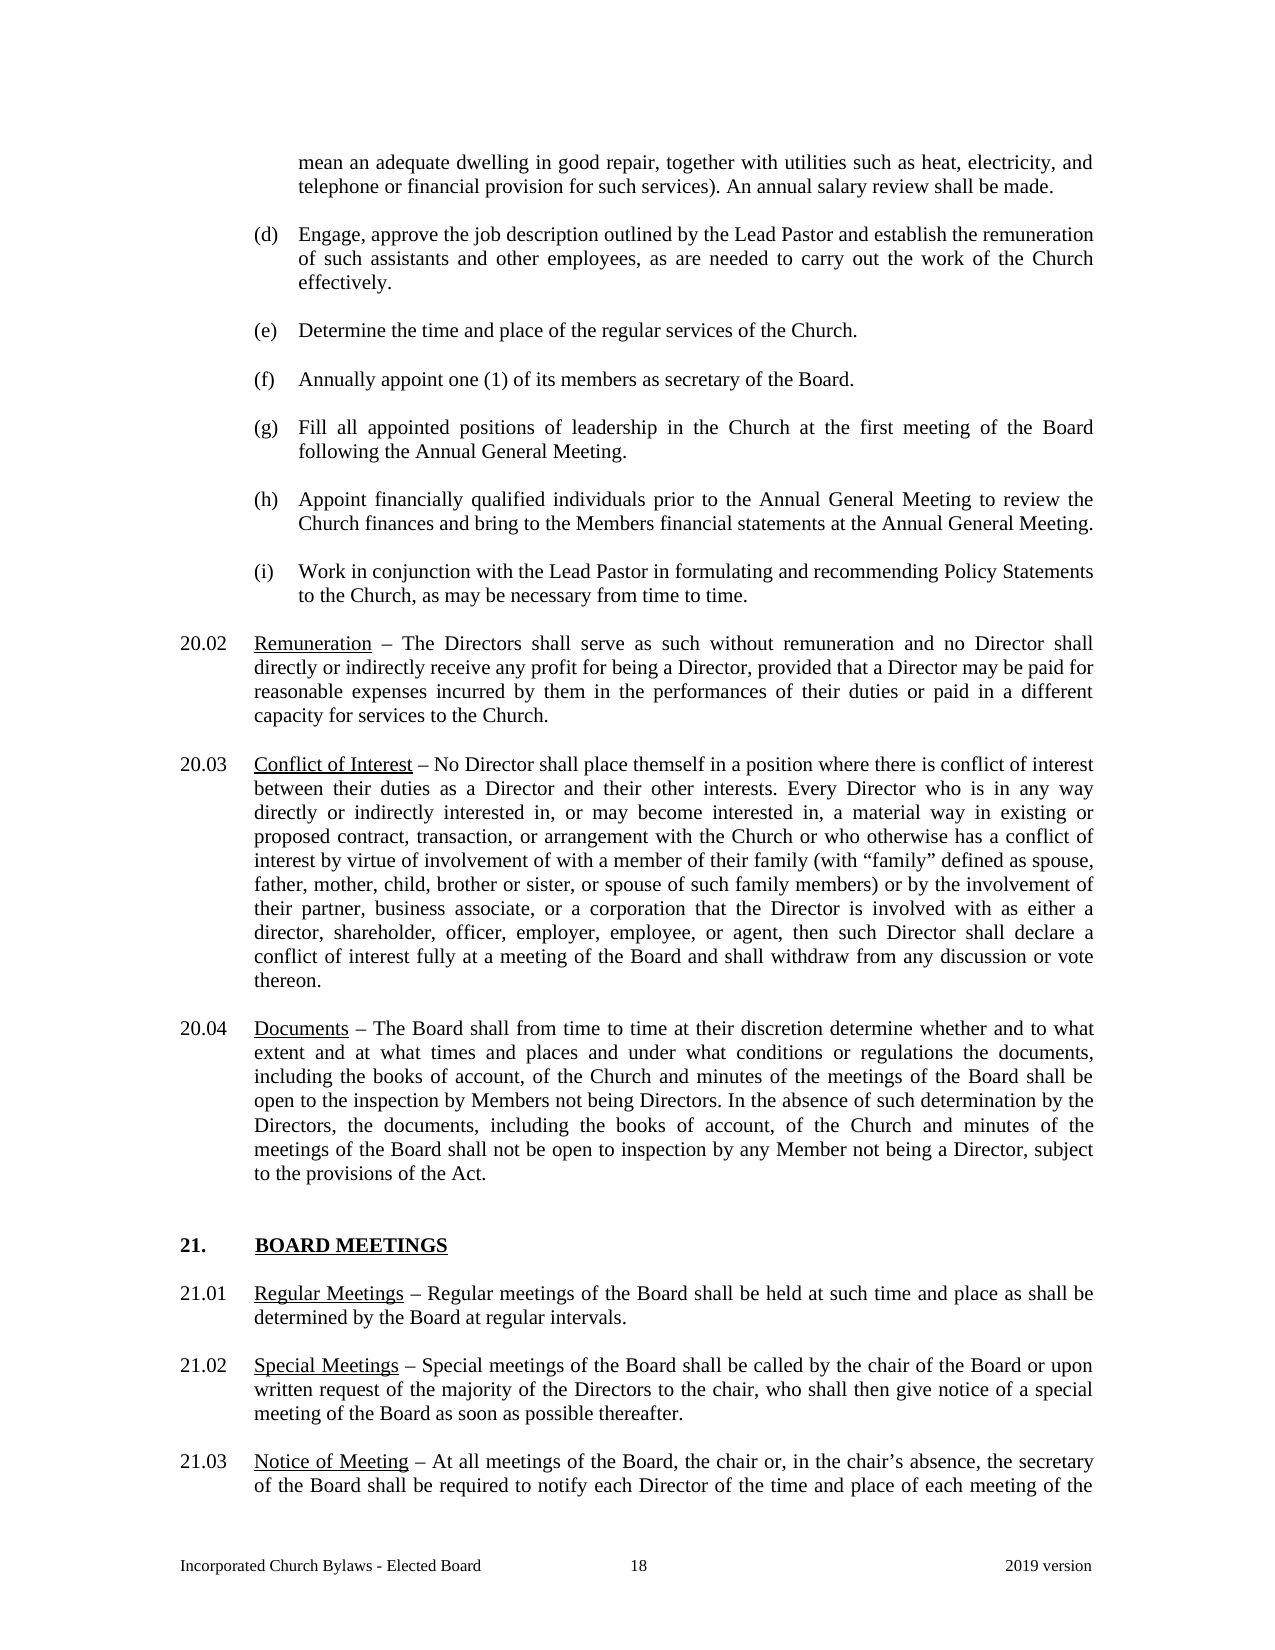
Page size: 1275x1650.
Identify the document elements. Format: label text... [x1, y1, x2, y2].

list Special Meetings – Special meetings of the Board shall be called by the chair of the Board or upon written request of the majority of the Directors to the chair, who shall then give notice of a special meeting of the Board as soon as possible thereafter. [180, 1353, 1095, 1425]
list Regular Meetings – Regular meetings of the Board shall be held at such time and place as shall be determined by the Board at regular intervals. [180, 1281, 1095, 1329]
list Determine the time and place of the regular services of the Church. [254, 318, 1095, 342]
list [254, 150, 1095, 198]
list Annually appoint one (1) of its members as secretary of the Board. [254, 367, 1095, 391]
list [180, 1449, 1095, 1497]
list Conflict of Interest – No Director shall place themself in a position where there is conflict of interest between their duties as a Director and their other interests. Every Director who is in any way directly or indirectly interested in, or may become interested in, a material way in existing or proposed contract, transaction, or arrangement with the Church or who otherwise has a conflict of interest by virtue of involvement of with a member of their family (with “family” defined as spouse, father, mother, child, brother or sister, or spouse of such family members) or by the involvement of their partner, business associate, or a corporation that the Director is involved with as either a director, shareholder, officer, employer, employee, or agent, then such Director shall declare a conflict of interest fully at a meeting of the Board and shall withdraw from any discussion or vote thereon. [180, 752, 1095, 992]
list Engage, approve the job description outlined by the Lead Pastor and establish the remuneration of such assistants and other employees, as are needed to carry out the work of the Church effectively. [254, 222, 1095, 294]
list Appoint financially qualified individuals prior to the Annual General Meeting to review the Church finances and bring to the Members financial statements at the Annual General Meeting. [254, 487, 1095, 535]
list Work in conjunction with the Lead Pastor in formulating and recommending Policy Statements to the Church, as may be necessary from time to time. [254, 559, 1095, 607]
text 21. BOARD MEETINGS [180, 1233, 1095, 1257]
list Fill all appointed positions of leadership in the Church at the first meeting of the Board following the Annual General Meeting. [254, 415, 1095, 463]
list Remuneration – The Directors shall serve as such without remuneration and no Director shall directly or indirectly receive any profit for being a Director, provided that a Director may be paid for reasonable expenses incurred by them in the performances of their duties or paid in a different capacity for services to the Church. [180, 631, 1095, 727]
list Documents – The Board shall from time to time at their discretion determine whether and to what extent and at what times and places and under what conditions or regulations the documents, including the books of account, of the Church and minutes of the meetings of the Board shall be open to the inspection by Members not being Directors. In the absence of such determination by the Directors, the documents, including the books of account, of the Church and minutes of the meetings of the Board shall not be open to inspection by any Member not being a Director, subject to the provisions of the Act. [180, 1016, 1095, 1185]
